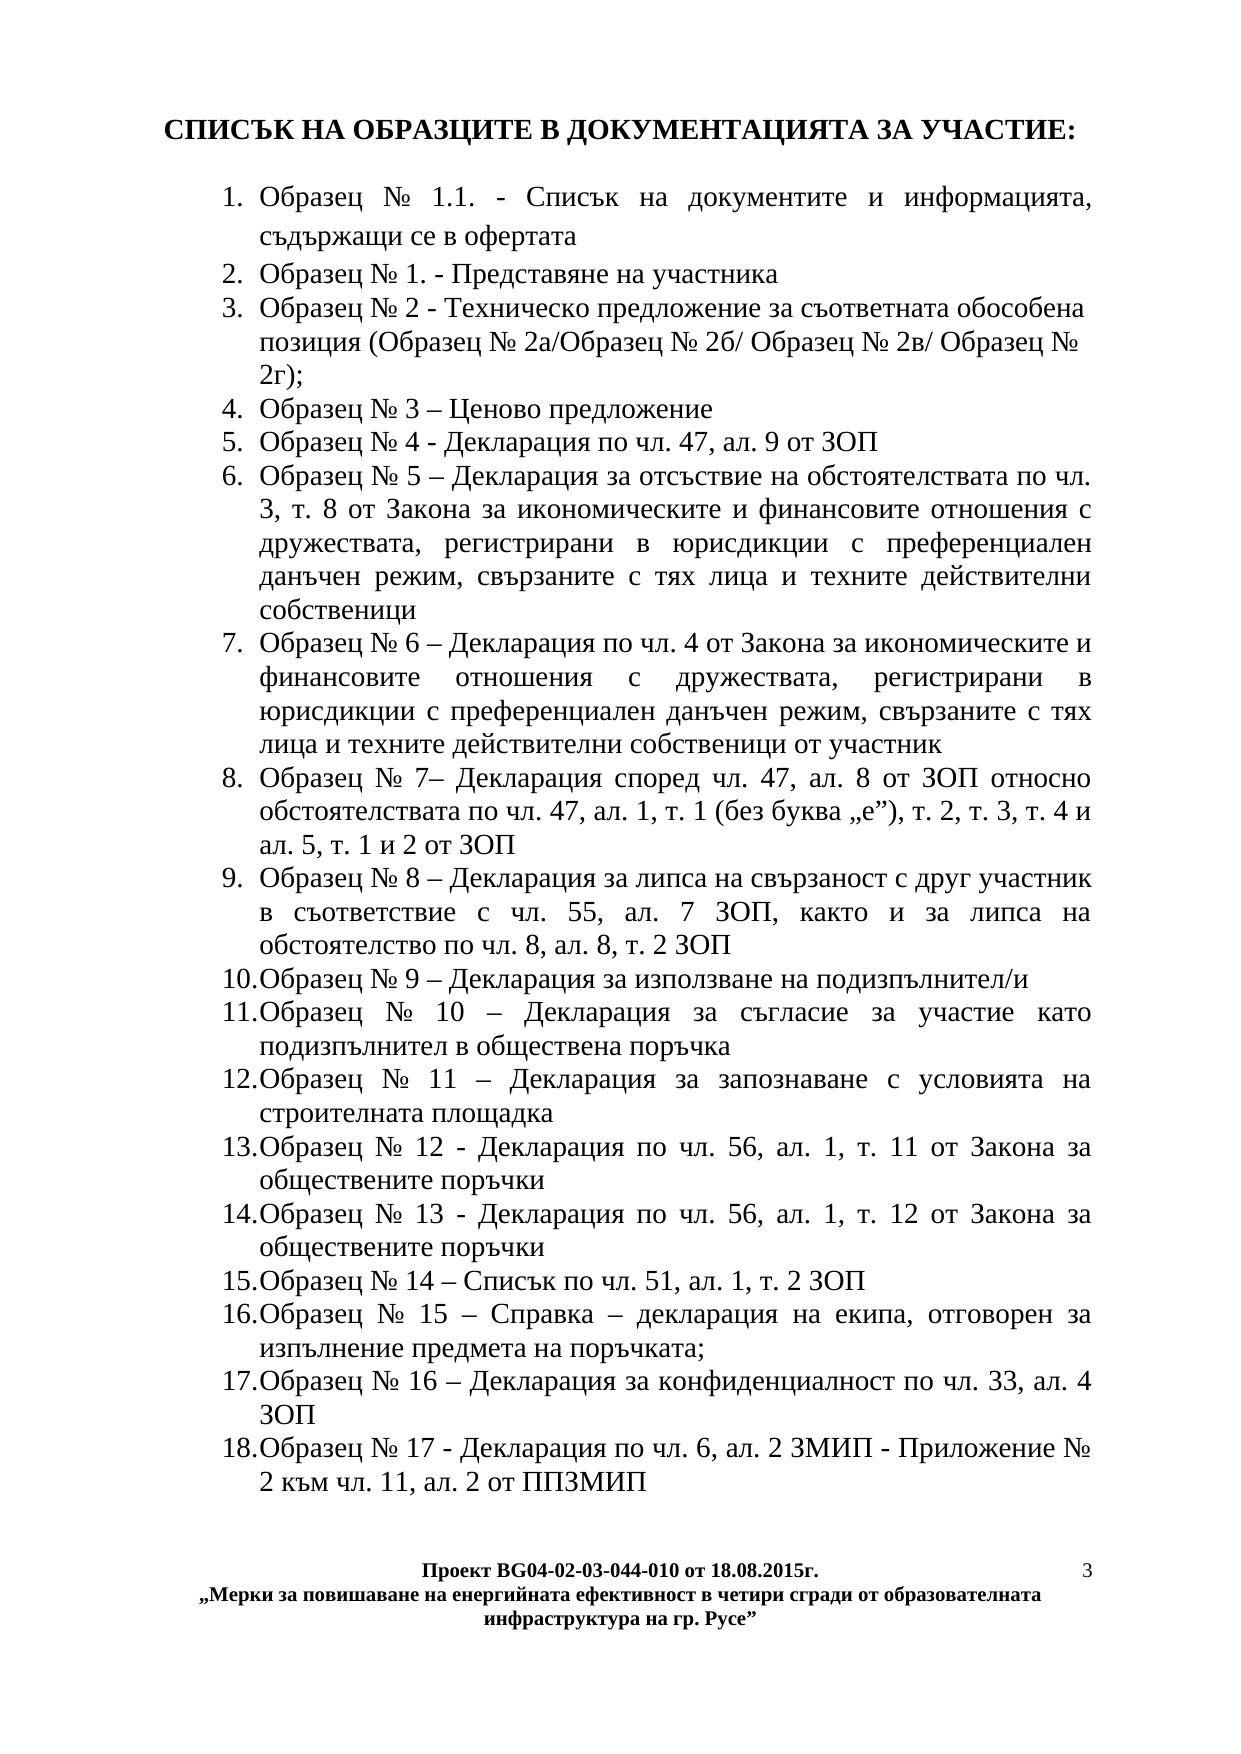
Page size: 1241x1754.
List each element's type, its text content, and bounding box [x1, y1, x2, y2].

list Образец № 1.1. - Списък на документите и информацията, съдържащи се в офертата [222, 179, 1092, 252]
list Образец № 2 - Техническо предложение за съответната обособена позиция (Образец № 2a/Образец № 2б/ Образец № 2в/ Образец № 2г); [222, 290, 1092, 391]
list Образец № 5 – Декларация за отсъствие на обстоятелствата по чл. 3, т. 8 от Закона за икономическите и финансовите отношения с дружествата, регистрирани в юрисдикции с преференциален данъчен режим, свързаните с тях лица и техните действителни собственици [222, 458, 1092, 626]
list Образец № 13 - Декларация по чл. 56, ал. 1, т. 12 от Закона за обществените поръчки [222, 1196, 1092, 1263]
list Образец № 3 – Ценово предложение [222, 391, 1092, 424]
list Образец № 7– Декларация според чл. 47, ал. 8 от ЗОП относно обстоятелствата по чл. 47, ал. 1, т. 1 (без буква „е”), т. 2, т. 3, т. 4 и ал. 5, т. 1 и 2 от ЗОП [222, 760, 1092, 860]
list Образец № 17 - Декларация по чл. 6, ал. 2 ЗМИП - Приложение № 2 към чл. 11, ал. 2 от ППЗМИП [222, 1431, 1092, 1498]
list Образец № 15 – Справка – декларация на екипа, отговорен за изпълнение предмета на поръчката; [222, 1296, 1092, 1363]
list Образец № 6 – Декларация по чл. 4 от Закона за икономическите и финансовите отношения с дружествата, регистрирани в юрисдикции с преференциален данъчен режим, свързаните с тях лица и техните действителни собственици от участник [222, 626, 1092, 760]
list Образец № 10 – Декларация за съгласие за участие като подизпълнител в обществена поръчка [222, 994, 1092, 1062]
list Образец № 8 – Декларация за липса на свързаност с друг участник в съответствие с чл. 55, ал. 7 ЗОП, както и за липса на обстоятелство по чл. 8, ал. 8, т. 2 ЗОП [222, 860, 1092, 961]
list Образец № 14 – Списък по чл. 51, ал. 1, т. 2 ЗОП [222, 1263, 1092, 1296]
text СПИСЪК НА ОБРАЗЦИТЕ В ДОКУМЕНТАЦИЯТА ЗА УЧАСТИЕ: [148, 112, 1092, 146]
list Образец № 16 – Декларация за конфиденциалност по чл. 33, ал. 4 ЗОП [222, 1363, 1092, 1431]
list Образец № 4 - Декларация по чл. 47, ал. 9 от ЗОП [222, 424, 1092, 458]
list Образец № 9 – Декларация за използване на подизпълнител/и [222, 961, 1092, 994]
list Образец № 12 - Декларация по чл. 56, ал. 1, т. 11 от Закона за обществените поръчки [222, 1129, 1092, 1196]
list Образец № 11 – Декларация за запознаване с условията на строителната площадка [222, 1062, 1092, 1129]
list Образец № 1. - Представяне на участника [222, 257, 1092, 290]
